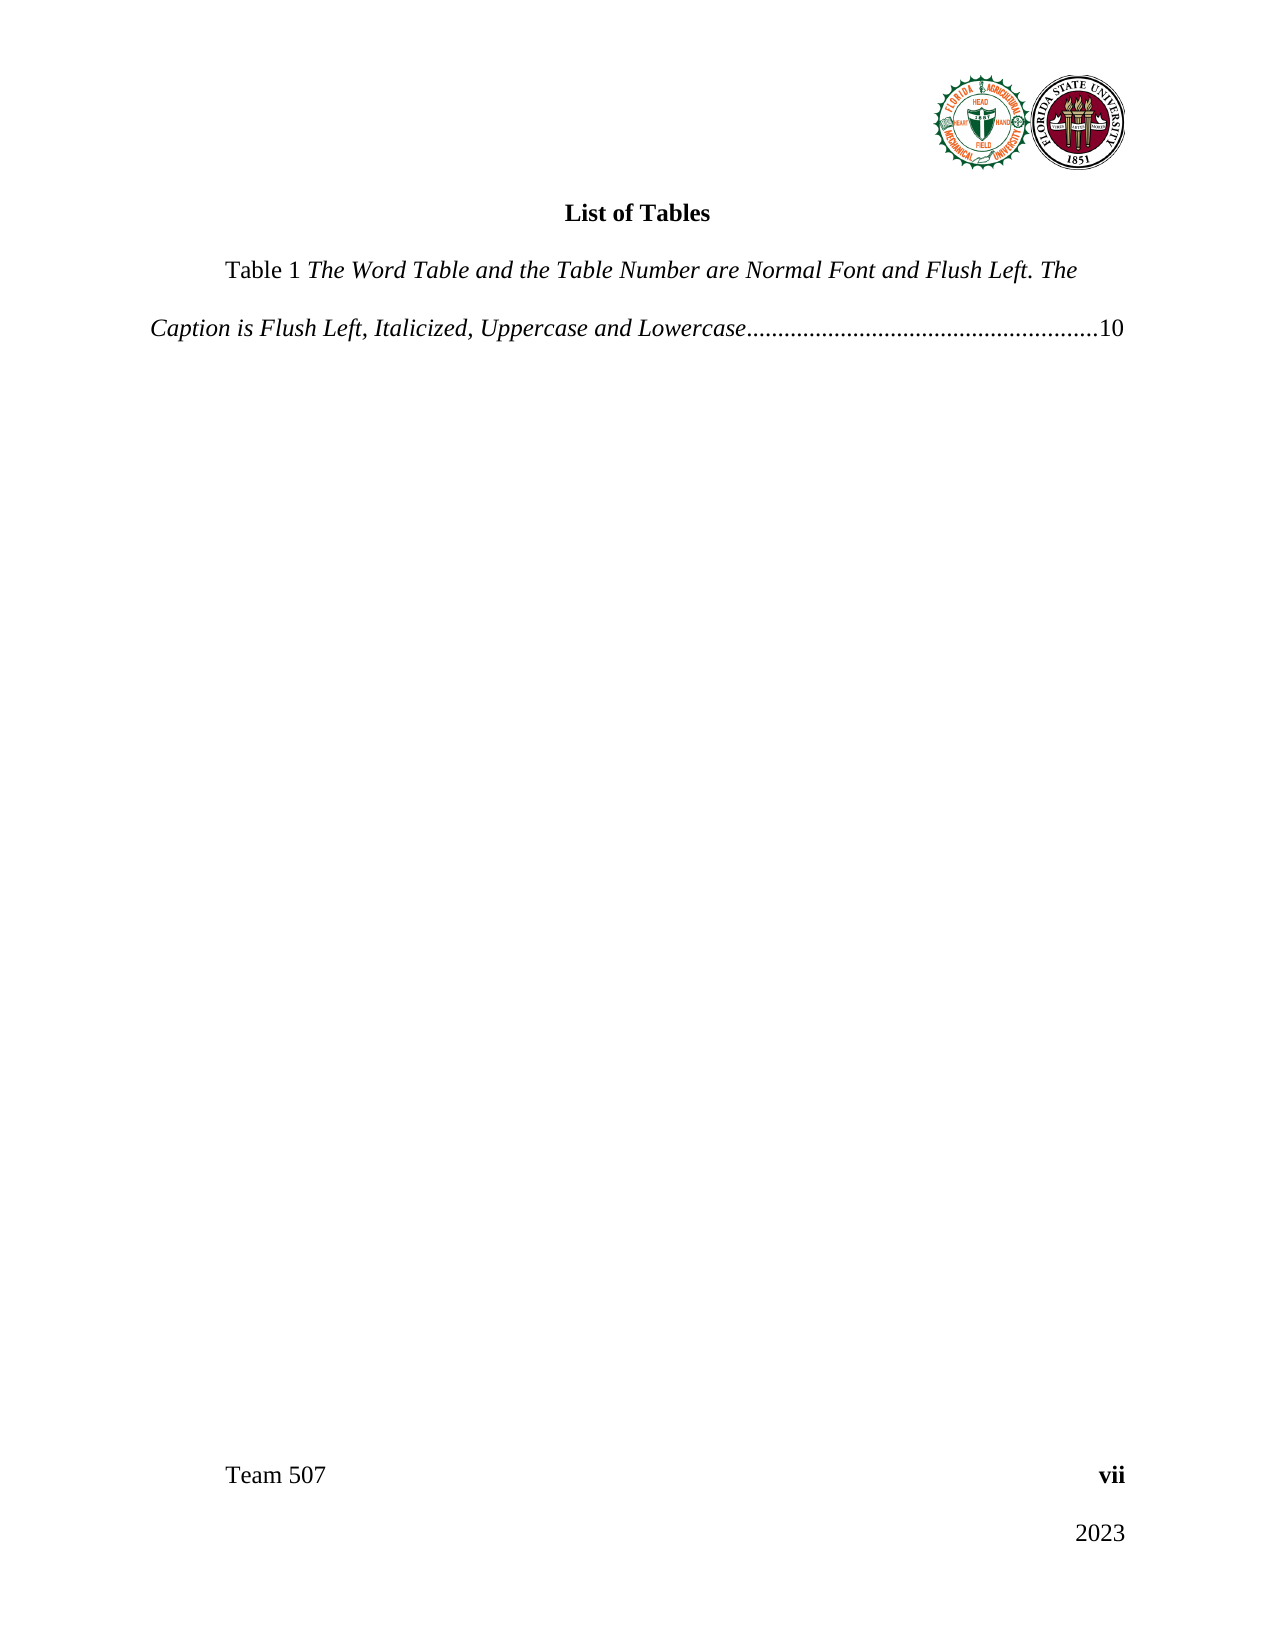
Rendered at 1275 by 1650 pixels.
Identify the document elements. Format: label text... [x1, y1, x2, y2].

text Table 1 The Word Table and the Table Number are Normal Font and Flush Left. The Caption is Flush Left, Italicized, Uppercase and Lowercase 10 [150, 256, 1125, 342]
picture [933, 75, 1125, 170]
subtitle List of Tables [150, 198, 1125, 227]
